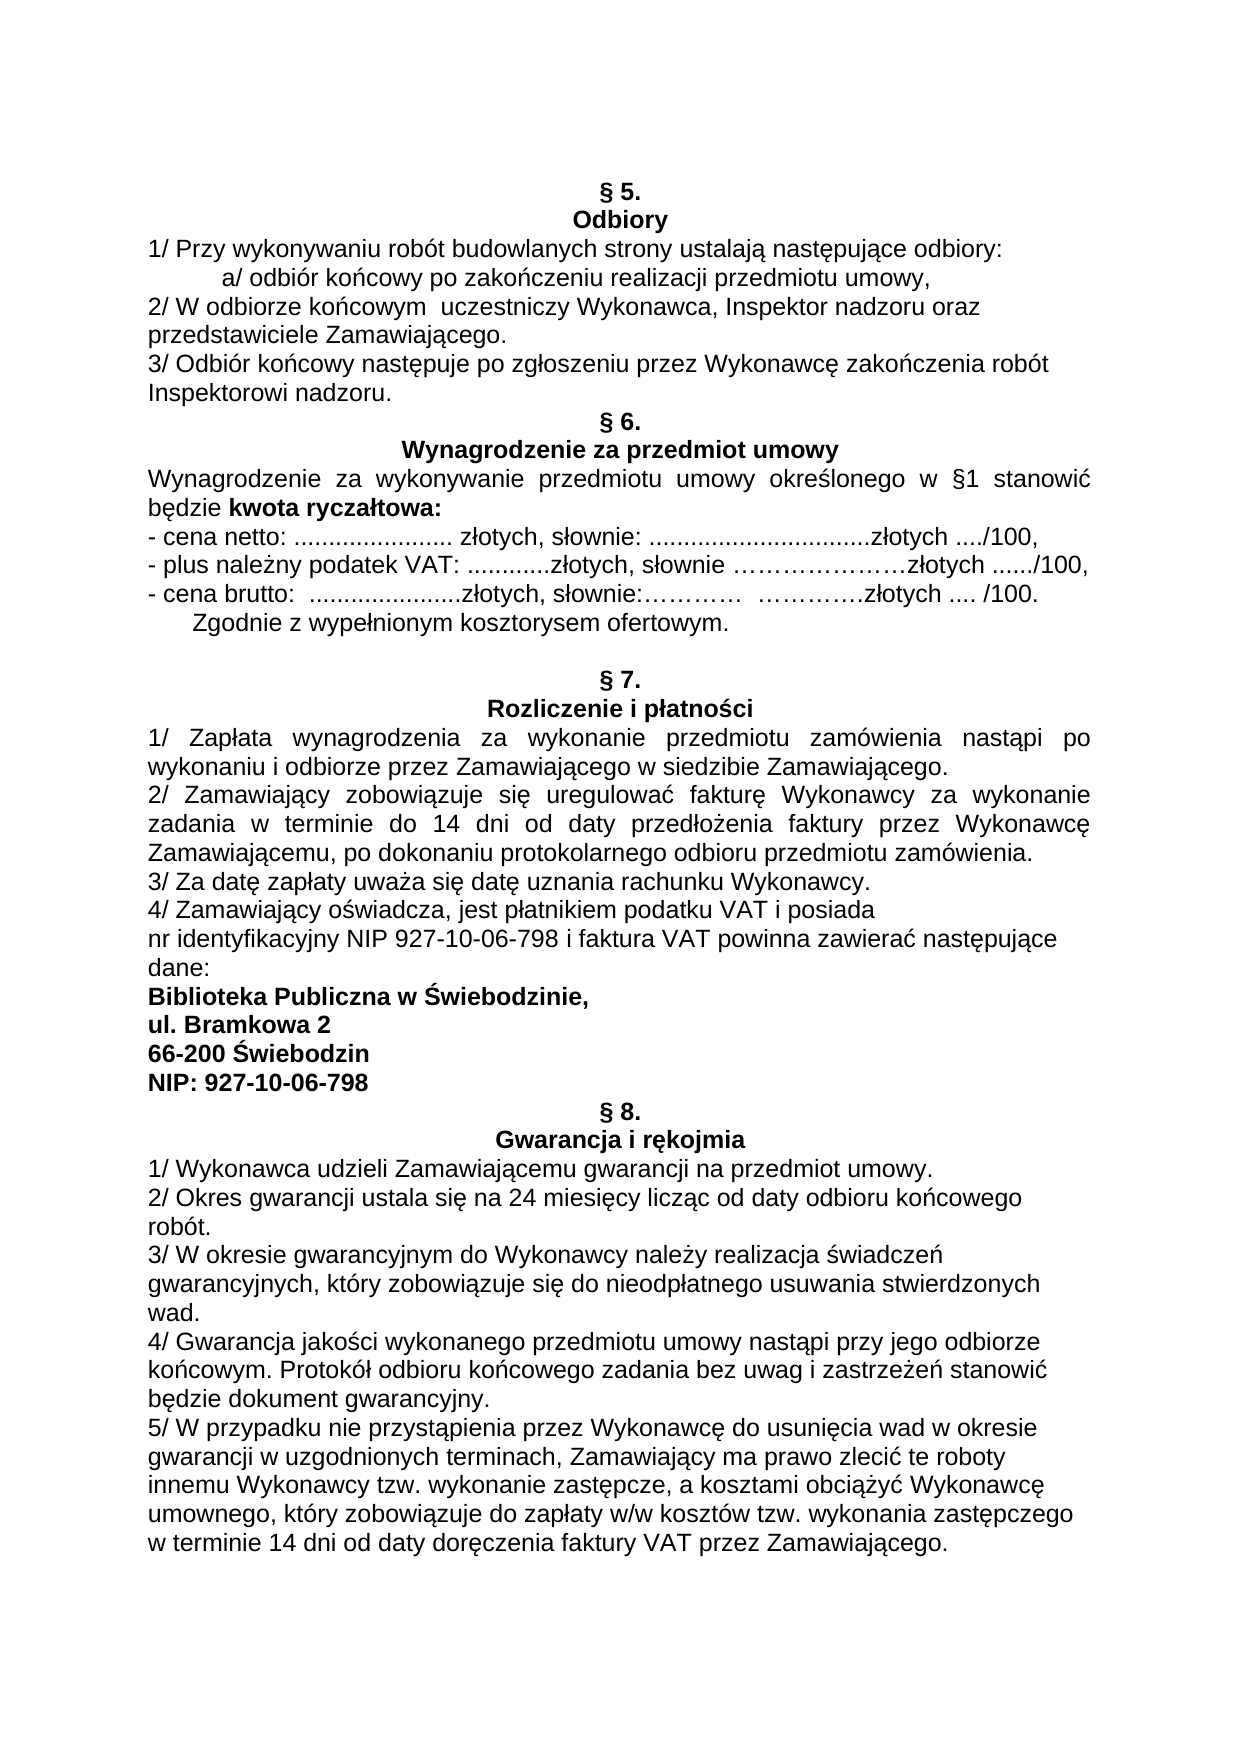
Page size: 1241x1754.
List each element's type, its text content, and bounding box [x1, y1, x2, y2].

text 4/ Gwarancja jakości wykonanego przedmiotu umowy nastąpi przy jego odbiorze końcowym. Protokół odbioru końcowego zadania bez uwag i zastrzeżeń stanowić będzie dokument gwarancyjny. [148, 1326, 1092, 1413]
text 5/ W przypadku nie przystąpienia przez Wykonawcę do usunięcia wad w okresie gwarancji w uzgodnionych terminach, Zamawiający ma prawo zlecić te roboty innemu Wykonawcy tzw. wykonanie zastępcze, a kosztami obciążyć Wykonawcę umownego, który zobowiązuje do zapłaty w/w kosztów tzw. wykonania zastępczego w terminie 14 dni od daty doręczenia faktury VAT przez Zamawiającego. [148, 1413, 1092, 1556]
text 3/ Za datę zapłaty uważa się datę uznania rachunku Wykonawcy. [148, 866, 1092, 895]
text a/ odbiór końcowy po zakończeniu realizacji przedmiotu umowy, [148, 263, 1092, 291]
text Rozliczenie i płatności [148, 694, 1092, 723]
text 2/ Okres gwarancji ustala się na 24 miesięcy licząc od daty odbioru końcowego robót. [148, 1183, 1092, 1240]
text 2/ W odbiorze końcowym uczestniczy Wykonawca, Inspektor nadzoru oraz przedstawiciele Zamawiającego. [148, 291, 1092, 349]
text § 5. [148, 176, 1092, 205]
text 3/ Odbiór końcowy następuje po zgłoszeniu przez Wykonawcę zakończenia robót Inspektorowi nadzoru. [148, 349, 1092, 406]
text 3/ W okresie gwarancyjnym do Wykonawcy należy realizacja świadczeń gwarancyjnych, który zobowiązuje się do nieodpłatnego usuwania stwierdzonych wad. [148, 1240, 1092, 1326]
text § 6. [148, 406, 1092, 435]
text Biblioteka Publiczna w Świebodzinie, ul. Bramkowa 2 [148, 981, 1092, 1039]
text 2/ Zamawiający zobowiązuje się uregulować fakturę Wykonawcy za wykonanie zadania w terminie do 14 dni od daty przedłożenia faktury przez Wykonawcę Zamawiającemu, po dokonaniu protokolarnego odbioru przedmiotu zamówienia. [148, 780, 1092, 866]
text - cena netto: ....................... złotych, słownie: ................................złotych ..../100, [148, 521, 1092, 550]
text Gwarancja i rękojmia [148, 1125, 1092, 1154]
text 1/ Przy wykonywaniu robót budowlanych strony ustalają następujące odbiory: [148, 234, 1092, 263]
text Odbiory [148, 205, 1092, 234]
text 66-200 Świebodzin [148, 1039, 1092, 1068]
text 1/ Wykonawca udzieli Zamawiającemu gwarancji na przedmiot umowy. [148, 1154, 1092, 1183]
text Wynagrodzenie za wykonywanie przedmiotu umowy określonego w §1 stanowić będzie kwota ryczałtowa: [148, 464, 1092, 521]
text Wynagrodzenie za przedmiot umowy [148, 435, 1092, 464]
text Zgodnie z wypełnionym kosztorysem ofertowym. [148, 608, 1092, 636]
text 1/ Zapłata wynagrodzenia za wykonanie przedmiotu zamówienia nastąpi po wykonaniu i odbiorze przez Zamawiającego w siedzibie Zamawiającego. [148, 723, 1092, 780]
text - cena brutto: ......................złotych, słownie:………… ………….złotych .... /100. [148, 579, 1092, 608]
text nr identyfikacyjny NIP 927-10-06-798 i faktura VAT powinna zawierać następujące dane: [148, 924, 1092, 981]
text § 8. [148, 1096, 1092, 1125]
text - plus należny podatek VAT: ............złotych, słownie …………………złotych ....../100, [148, 550, 1092, 579]
text NIP: 927-10-06-798 [148, 1068, 1092, 1096]
text 4/ Zamawiający oświadcza, jest płatnikiem podatku VAT i posiada [148, 895, 1092, 924]
text § 7. [148, 665, 1092, 694]
